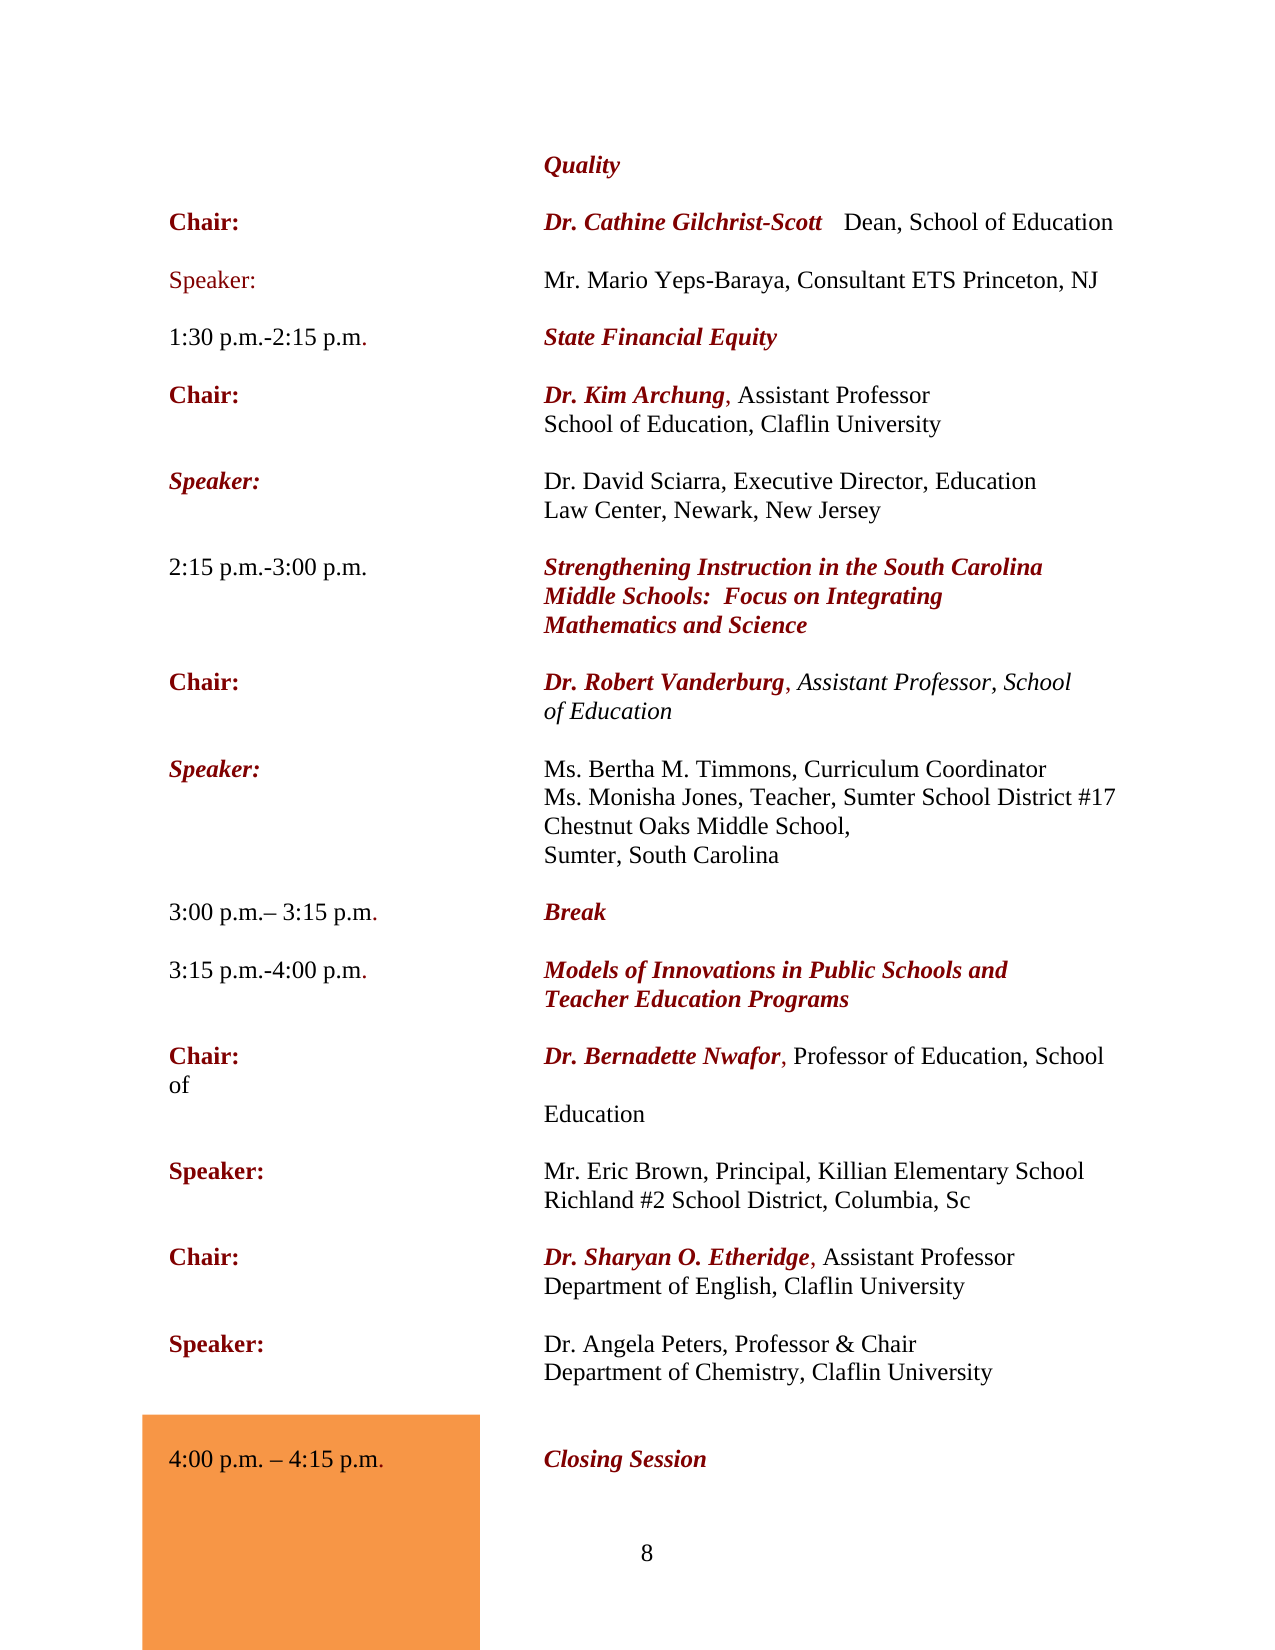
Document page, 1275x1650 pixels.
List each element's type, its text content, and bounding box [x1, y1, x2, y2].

text 1:30 p.m.-2:15 p.m. State Financial Equity [169, 322, 1125, 351]
text 3:15 p.m.-4:00 p.m. Models of Innovations in Public Schools and [169, 955, 1125, 984]
text of Education [169, 696, 1125, 725]
text Sumter, South Carolina [544, 840, 1125, 869]
text 3:00 p.m.– 3:15 p.m. Break [169, 897, 1125, 926]
text Chair: Dr. Robert Vanderburg, Assistant Professor, School [169, 667, 1125, 696]
text Ms. Monisha Jones, Teacher, Sumter School District #17 Chestnut Oaks Middle School, [544, 782, 1125, 840]
text Speaker: Ms. Bertha M. Timmons, Curriculum Coordinator [169, 754, 1125, 782]
text Mathematics and Science [169, 610, 1125, 639]
text Chair: Dr. Sharyan O. Etheridge, Assistant Professor [169, 1242, 1125, 1271]
text 2:15 p.m.-3:00 p.m. Strengthening Instruction in the South Carolina [169, 552, 1125, 581]
text Speaker: Mr. Mario Yeps-Baraya, Consultant ETS Princeton, NJ [169, 265, 1125, 294]
text Department of English, Claflin University [169, 1271, 1125, 1300]
text Speaker: Dr. David Sciarra, Executive Director, Education [169, 466, 1125, 495]
text Chair: Dr. Kim Archung, Assistant Professor [169, 380, 1125, 409]
text School of Education, Claflin University [169, 409, 1125, 437]
text Middle Schools: Focus on Integrating [169, 581, 1125, 610]
text 4:00 p.m. – 4:15 p.m. Closing Session [169, 1444, 1125, 1472]
text Speaker: Dr. Angela Peters, Professor & Chair [169, 1329, 1125, 1357]
text Quality [169, 150, 1125, 179]
text Speaker: Mr. Eric Brown, Principal, Killian Elementary School [169, 1156, 1125, 1185]
text Law Center, Newark, New Jersey [169, 495, 1125, 524]
text Chair: Dr. Bernadette Nwafor, Professor of Education, School of [169, 1041, 1125, 1099]
text Department of Chemistry, Claflin University [169, 1357, 1125, 1386]
text Chair: Dr. Cathine Gilchrist-Scott Dean, School of Education [169, 207, 1125, 236]
text Education [169, 1099, 1125, 1127]
text Richland #2 School District, Columbia, Sc [469, 1185, 1125, 1214]
text Teacher Education Programs [169, 984, 1125, 1012]
